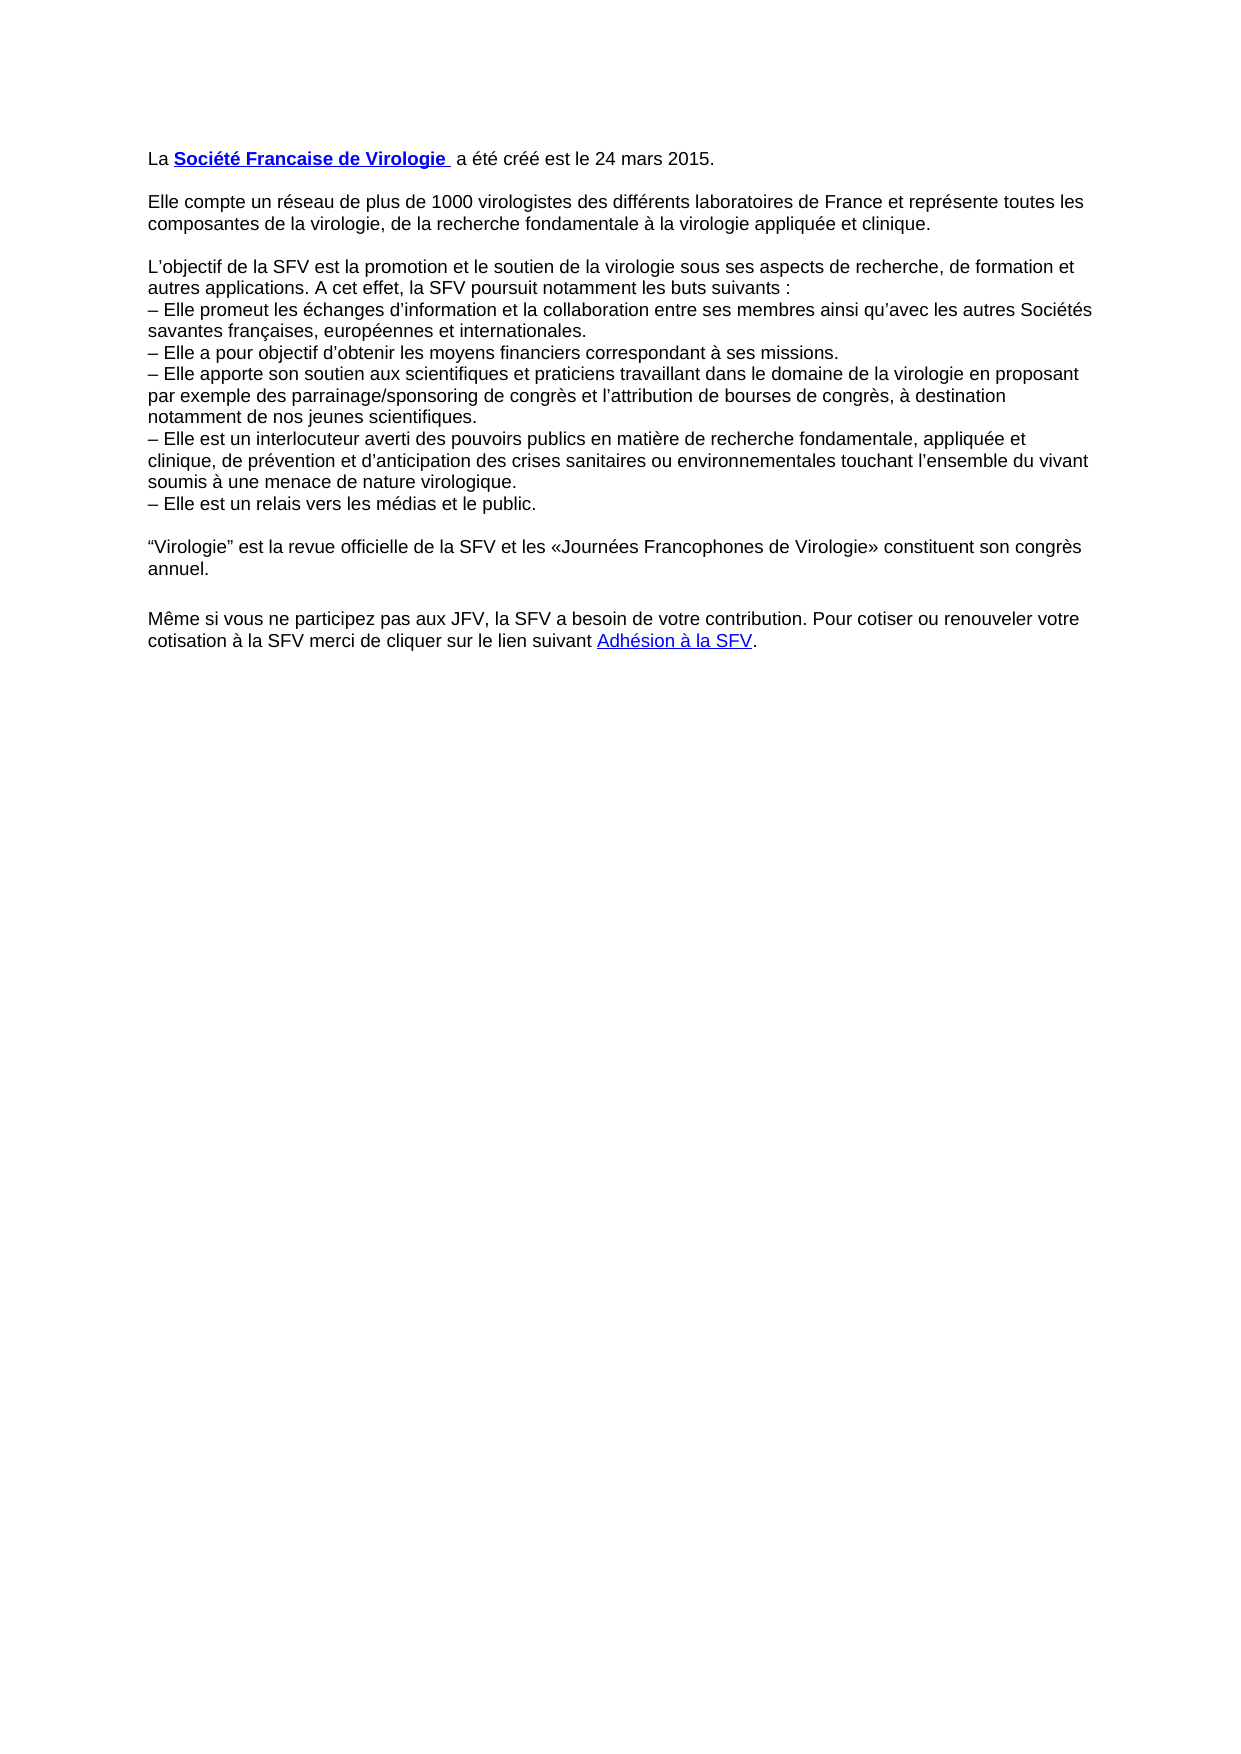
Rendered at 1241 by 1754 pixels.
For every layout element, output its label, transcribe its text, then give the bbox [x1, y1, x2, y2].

text La Société Francaise de Virologie a été créé est le 24 mars 2015. Elle compte un réseau de plus de 1000 virologistes des différents laboratoires de France et représente toutes les composantes de la virologie, de la recherche fondamentale à la virologie appliquée et clinique. L’objectif de la SFV est la promotion et le soutien de la virologie sous ses aspects de recherche, de formation et autres applications. A cet effet, la SFV poursuit notamment les buts suivants : – Elle promeut les échanges d’information et la collaboration entre ses membres ainsi qu’avec les autres Sociétés savantes françaises, européennes et internationales. – Elle a pour objectif d’obtenir les moyens financiers correspondant à ses missions. – Elle apporte son soutien aux scientifiques et praticiens travaillant dans le domaine de la virologie en proposant par exemple des parrainage/sponsoring de congrès et l’attribution de bourses de congrès, à destination notamment de nos jeunes scientifiques. – Elle est un interlocuteur averti des pouvoirs publics en matière de recherche fondamentale, appliquée et clinique, de prévention et d’anticipation des crises sanitaires ou environnementales touchant l’ensemble du vivant soumis à une menace de nature virologique. – Elle est un relais vers les médias et le public. “Virologie” est la revue officielle de la SFV et les «Journées Francophones de Virologie» constituent son congrès annuel. [148, 148, 1093, 579]
text Même si vous ne participez pas aux JFV, la SFV a besoin de votre contribution. Pour cotiser ou renouveler votre cotisation à la SFV merci de cliquer sur le lien suivant Adhésion à la SFV. [148, 608, 1093, 651]
